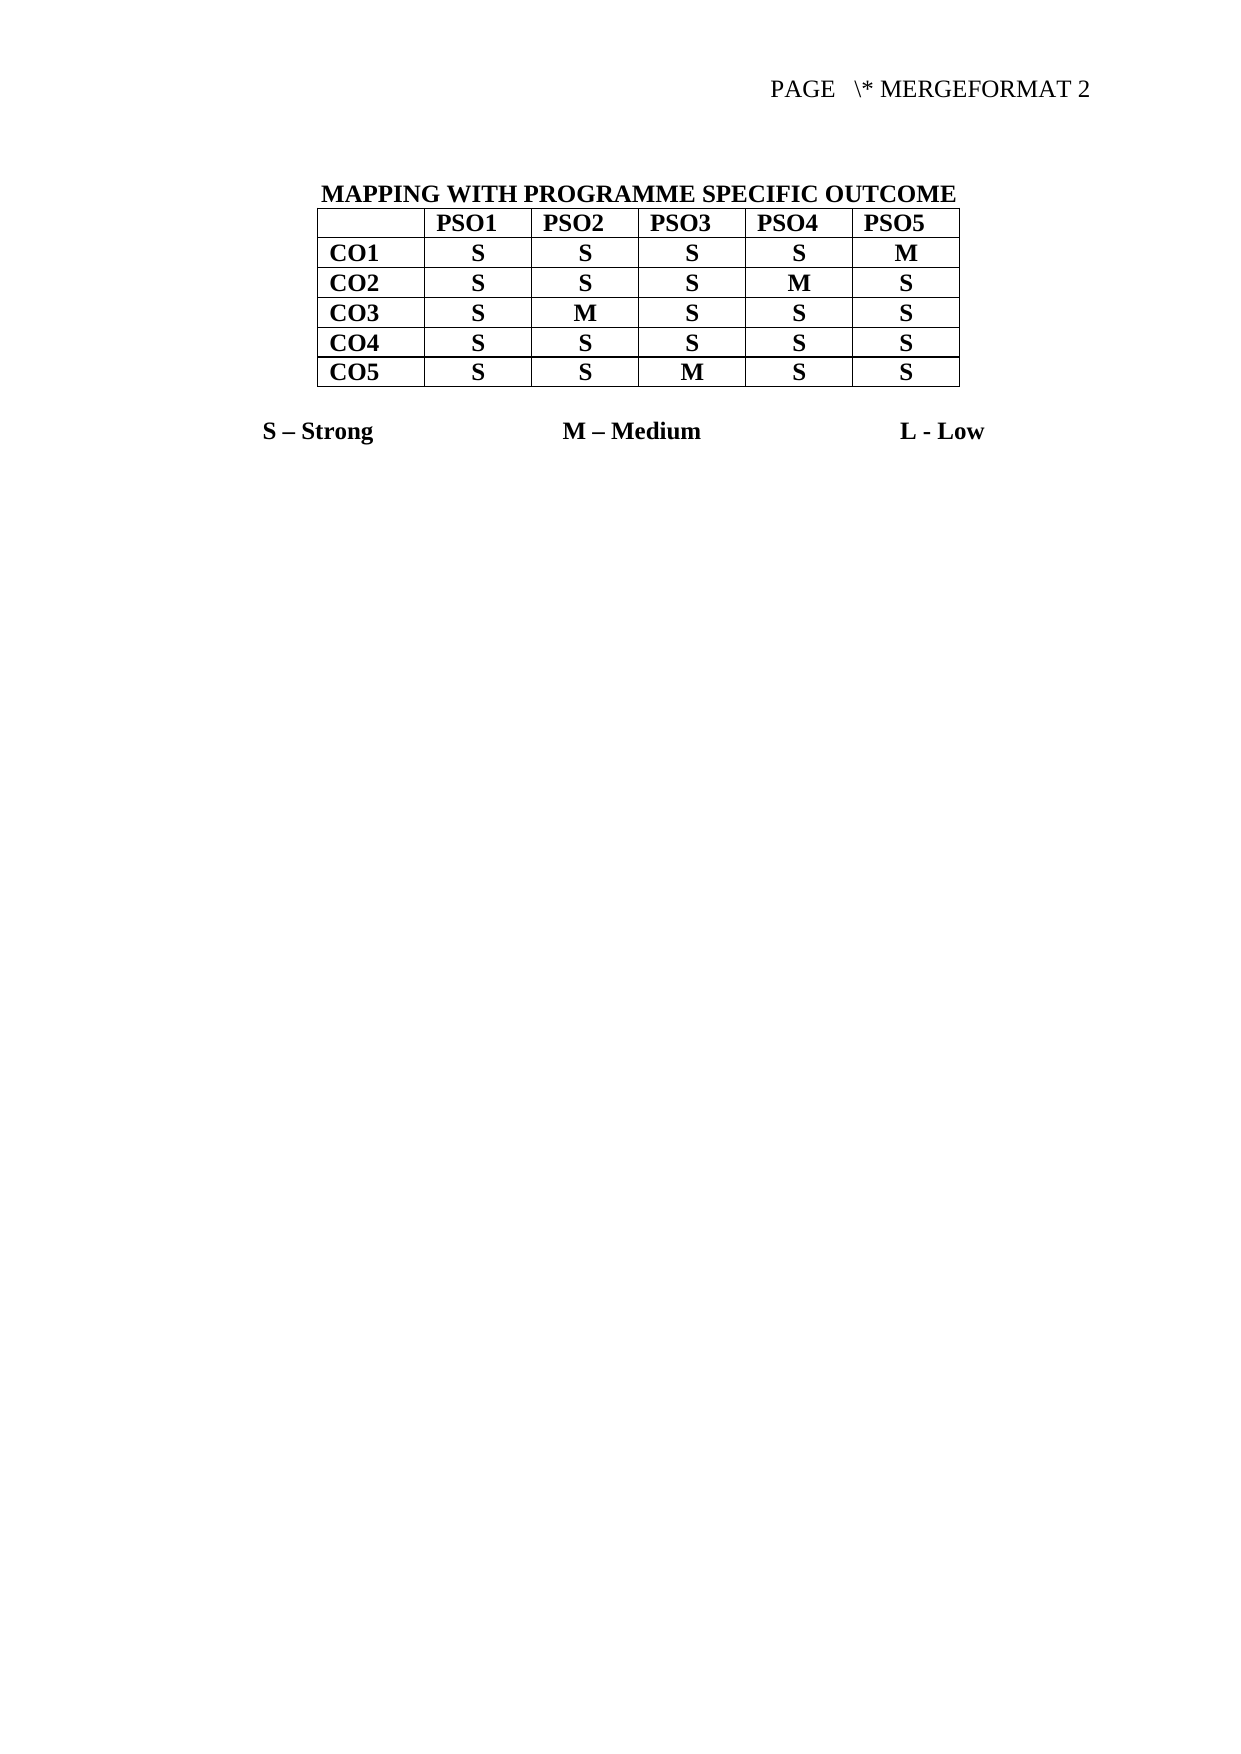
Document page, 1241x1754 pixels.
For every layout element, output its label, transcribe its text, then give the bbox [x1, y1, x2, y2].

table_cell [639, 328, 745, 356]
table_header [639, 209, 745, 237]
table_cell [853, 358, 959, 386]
text S – Strong M – Medium L - Low [262, 416, 1090, 445]
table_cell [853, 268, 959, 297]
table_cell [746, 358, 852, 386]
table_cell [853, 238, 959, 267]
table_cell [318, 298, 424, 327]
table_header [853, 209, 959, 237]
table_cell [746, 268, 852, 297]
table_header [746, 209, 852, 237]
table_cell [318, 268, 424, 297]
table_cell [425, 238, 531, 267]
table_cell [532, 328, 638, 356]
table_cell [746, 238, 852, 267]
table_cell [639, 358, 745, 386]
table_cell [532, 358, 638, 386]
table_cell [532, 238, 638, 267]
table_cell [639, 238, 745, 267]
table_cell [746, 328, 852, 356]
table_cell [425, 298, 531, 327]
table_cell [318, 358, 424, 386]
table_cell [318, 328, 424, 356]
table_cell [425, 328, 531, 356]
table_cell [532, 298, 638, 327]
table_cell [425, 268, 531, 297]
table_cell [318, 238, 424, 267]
text MAPPING WITH PROGRAMME SPECIFIC OUTCOME [187, 179, 1090, 207]
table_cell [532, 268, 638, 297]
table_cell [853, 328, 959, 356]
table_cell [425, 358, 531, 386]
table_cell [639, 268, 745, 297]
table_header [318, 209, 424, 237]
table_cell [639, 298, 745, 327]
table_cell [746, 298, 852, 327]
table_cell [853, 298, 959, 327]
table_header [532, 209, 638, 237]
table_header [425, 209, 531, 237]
